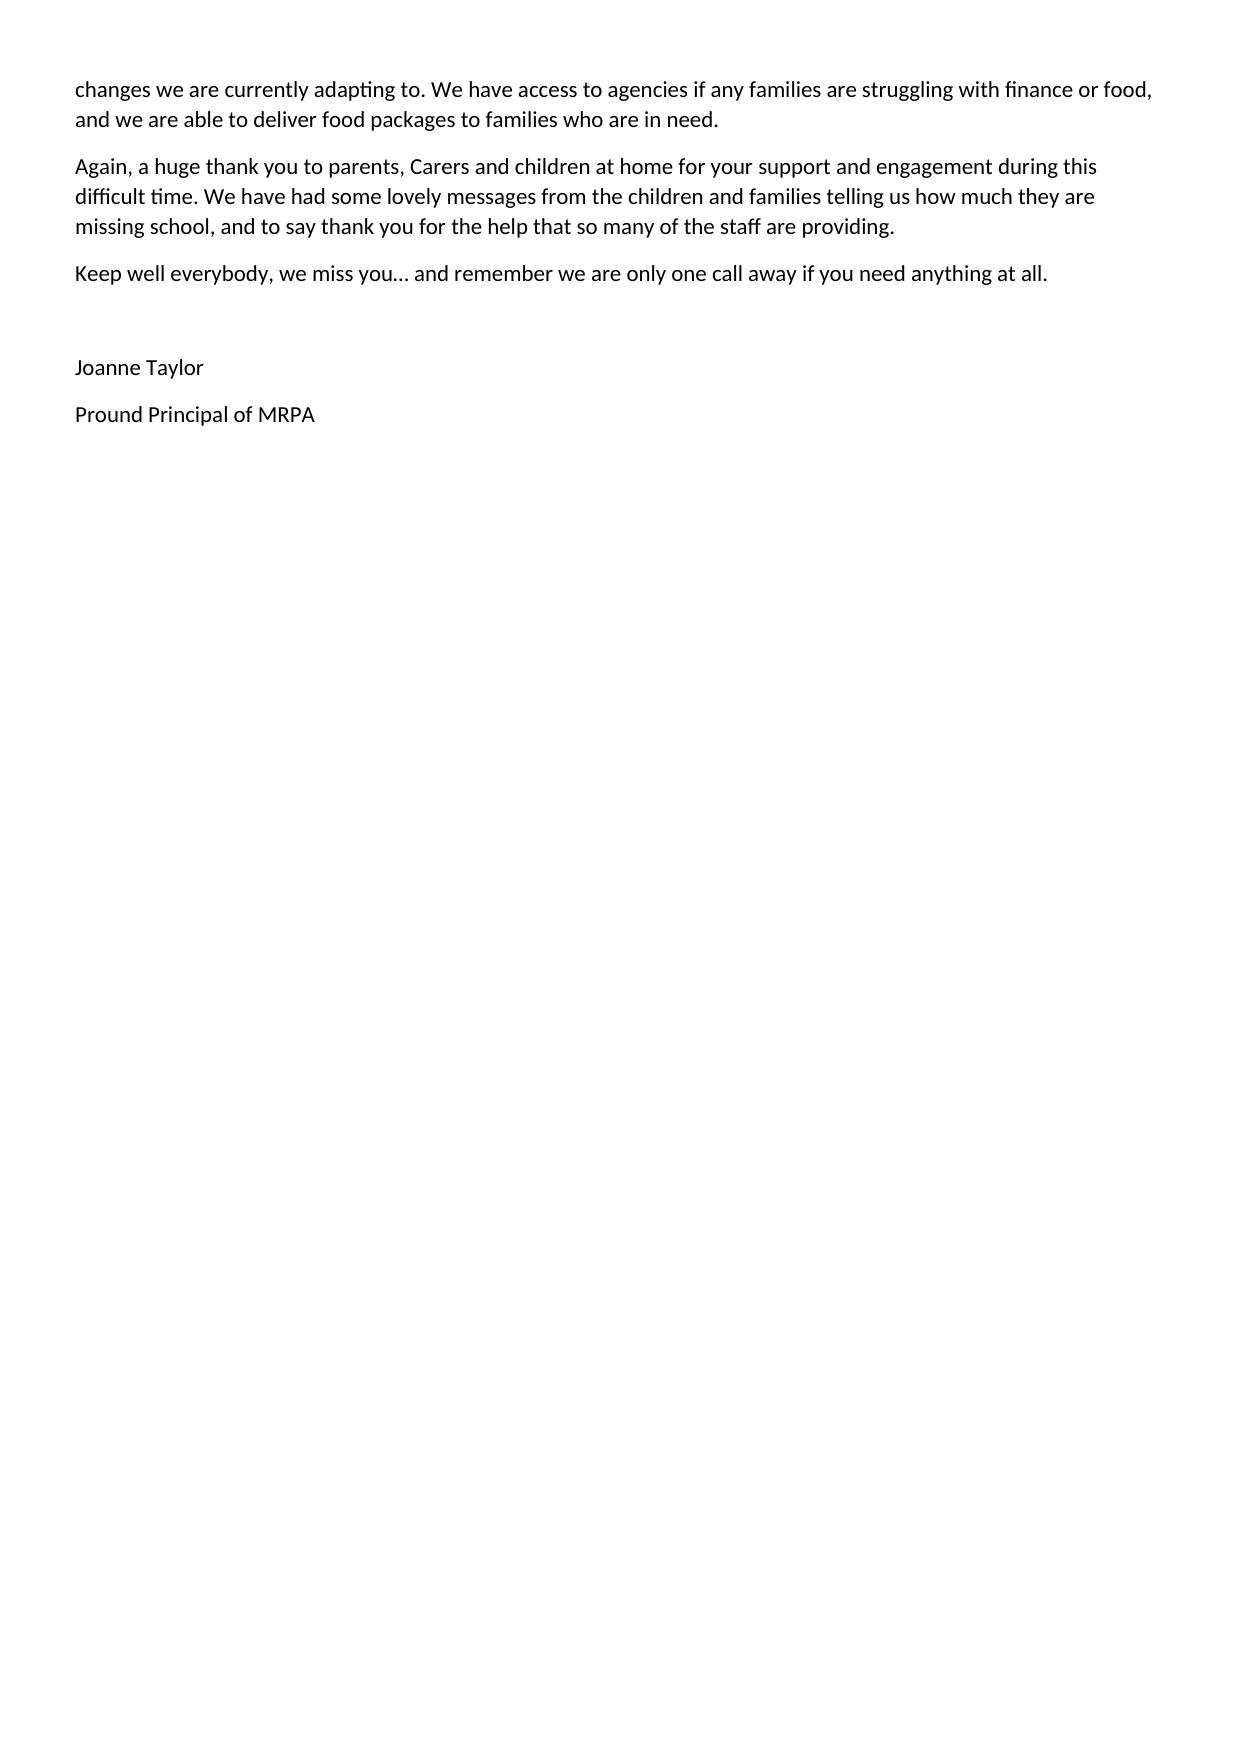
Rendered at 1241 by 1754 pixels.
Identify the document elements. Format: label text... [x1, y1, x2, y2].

text Pround Principal of MRPA [75, 400, 1165, 428]
text Again, a huge thank you to parents, Carers and children at home for your support and engagement during this difficult time. We have had some lovely messages from the children and families telling us how much they are missing school, and to say thank you for the help that so many of the staff are providing. [75, 152, 1165, 241]
text Joanne Taylor [75, 353, 1165, 381]
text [75, 75, 1165, 133]
text Keep well everybody, we miss you… and remember we are only one call away if you need anything at all. [75, 259, 1165, 287]
